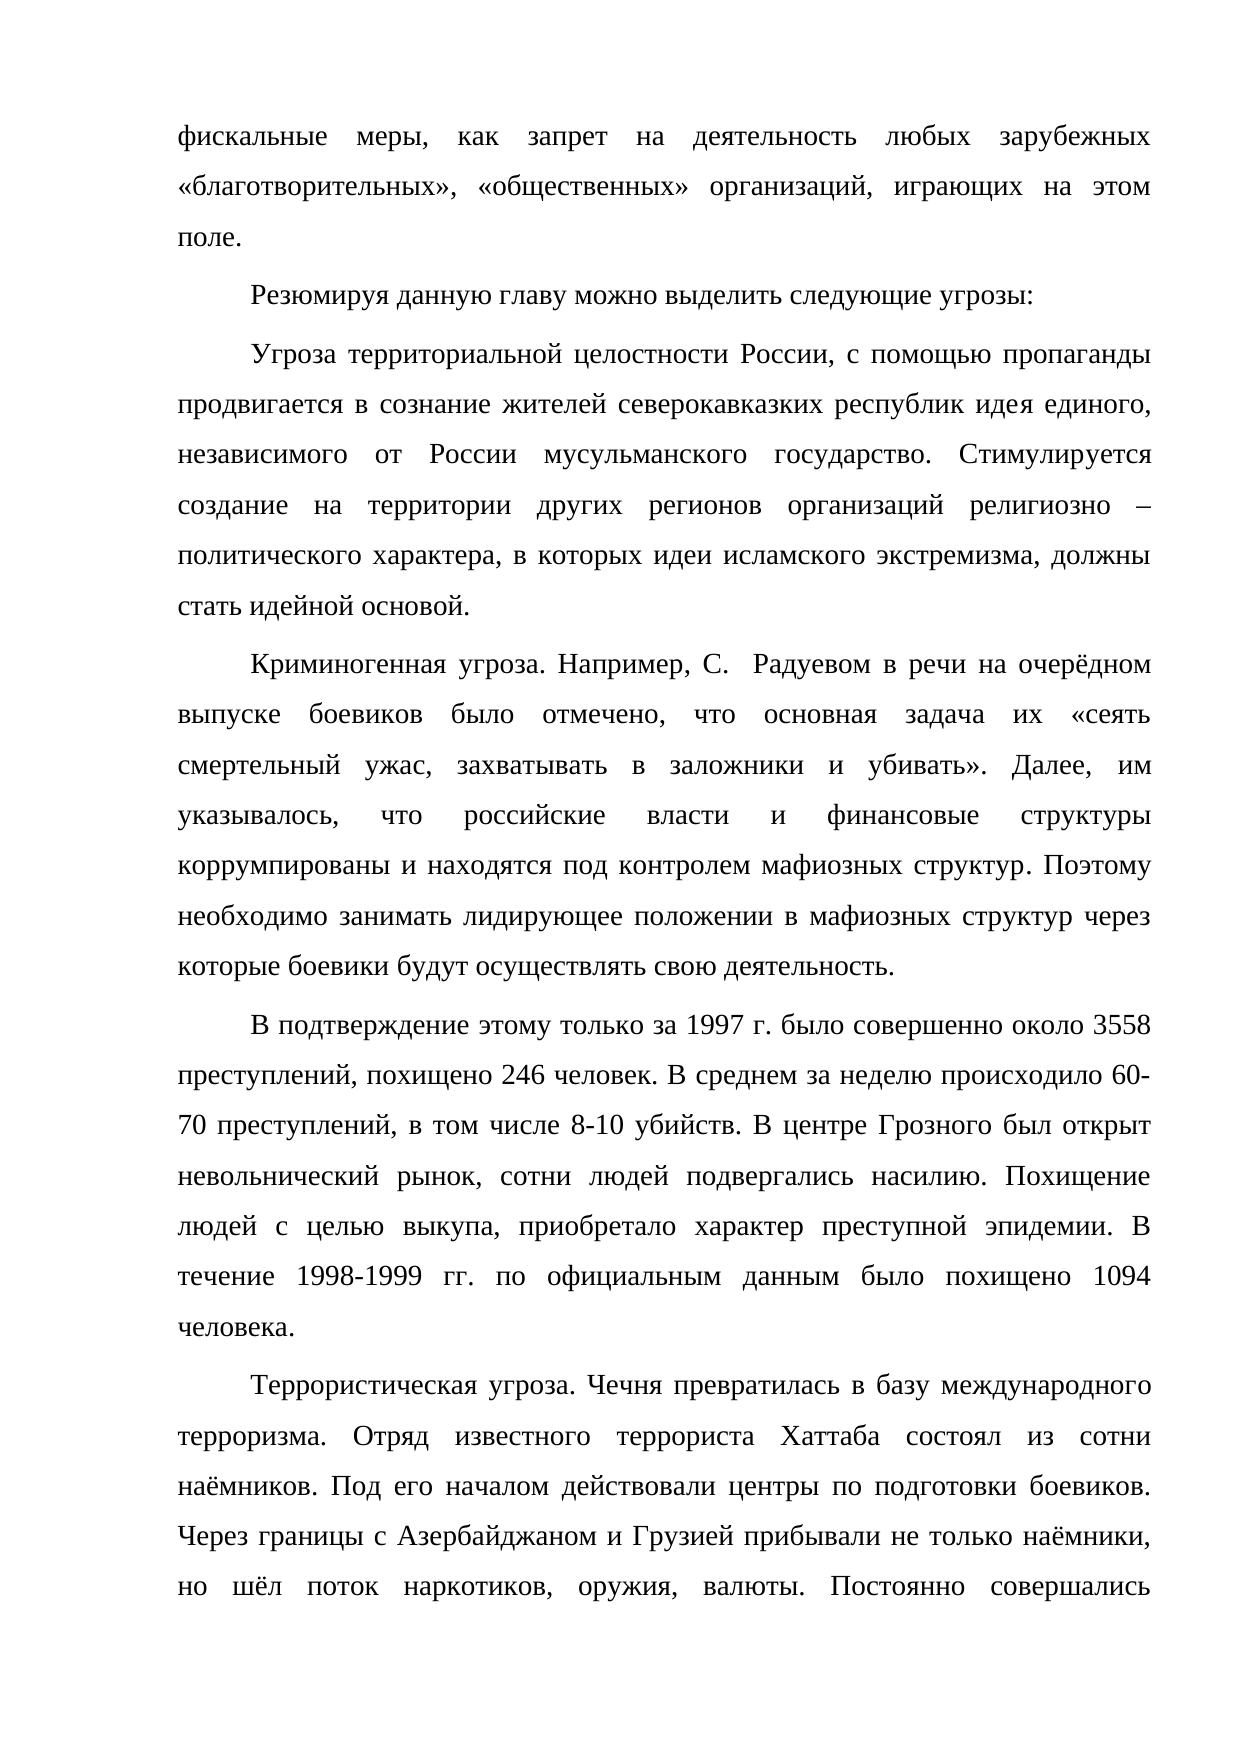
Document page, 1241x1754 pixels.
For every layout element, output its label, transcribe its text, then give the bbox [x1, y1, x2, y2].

text Криминогенная угроза. Например, С. Радуевом в речи на очерёдном выпуске боевиков было отмечено, что основная задача их «сеять смертельный ужас, захватывать в заложники и убивать». Далее, им указывалось, что российские власти и финансовые структуры коррумпированы и находятся под контролем мафиозных структур. Поэтому необходимо занимать лидирующее положении в мафиозных структур через которые боевики будут осуществлять свою деятельность. [177, 646, 1152, 982]
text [177, 118, 1152, 252]
text В подтверждение этому только за 1997 г. было совершенно около 3558 преступлений, похищено 246 человек. В среднем за неделю происходило 60-70 преступлений, в том числе 8-10 убийств. В центре Грозного был открыт невольнический рынок, сотни людей подвергались насилию. Похищение людей с целью выкупа, приобретало характер преступной эпидемии. В течение 1998-1999 гг. по официальным данным было похищено 1094 человека. [177, 1007, 1152, 1342]
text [177, 1367, 1152, 1602]
text Резюмируя данную главу можно выделить следующие угрозы: [177, 277, 1152, 311]
text Угроза территориальной целостности России, с помощью пропаганды продвигается в сознание жителей северокавказких республик идея единого, независимого от России мусульманского государство. Стимулируется создание на территории других регионов организаций религиозно – политического характера, в которых идеи исламского экстремизма, должны стать идейной основой. [177, 336, 1152, 621]
